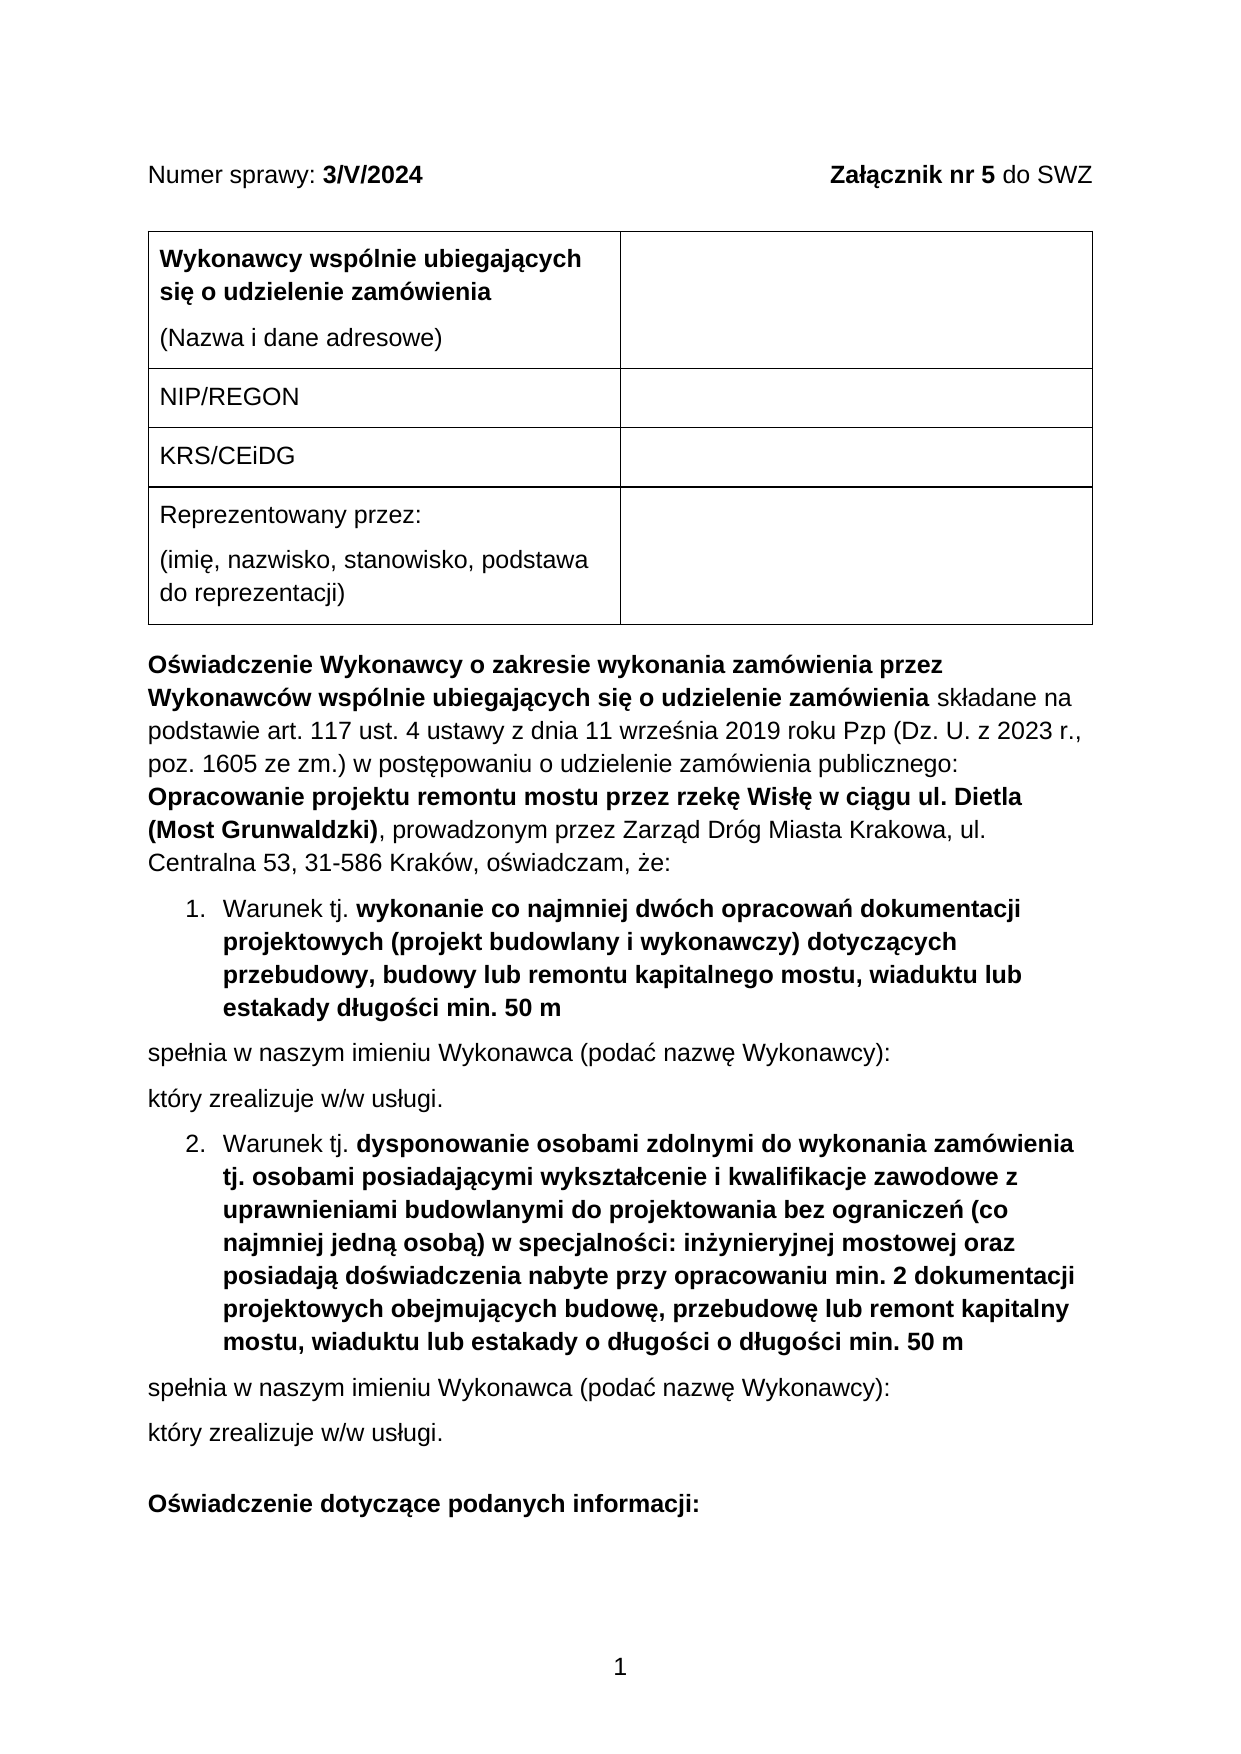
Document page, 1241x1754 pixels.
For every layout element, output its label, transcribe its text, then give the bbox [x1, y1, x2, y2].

table_header Wykonawcy wspólnie ubiegających się o udzielenie zamówienia (Nazwa i dane adresowe) [149, 232, 620, 368]
text który zrealizuje w/w usługi. [148, 1418, 1093, 1447]
text który zrealizuje w/w usługi. [148, 1084, 1093, 1112]
table_cell [621, 369, 1092, 427]
text Oświadczenie Wykonawcy o zakresie wykonania zamówienia przez Wykonawców wspólnie ubiegających się o udzielenie zamówienia składane na podstawie art. 117 ust. 4 ustawy z dnia 11 września 2019 roku Pzp (Dz. U. z 2023 r., poz. 1605 ze zm.) w postępowaniu o udzielenie zamówienia publicznego: Opracowanie projektu remontu mostu przez rzekę Wisłę w ciągu ul. Dietla (Most Grunwaldzki), prowadzonym przez Zarząd Dróg Miasta Krakowa, ul. Centralna 53, 31-586 Kraków, oświadczam, że: [148, 650, 1093, 877]
list Warunek tj. dysponowanie osobami zdolnymi do wykonania zamówienia tj. osobami posiadającymi wykształcenie i kwalifikacje zawodowe z uprawnieniami budowlanymi do projektowania bez ograniczeń (co najmniej jedną osobą) w specjalności: inżynieryjnej mostowej oraz posiadają doświadczenia nabyte przy opracowaniu min. 2 dokumentacji projektowych obejmujących budowę, przebudowę lub remont kapitalny mostu, wiaduktu lub estakady o długości o długości min. 50 m [185, 1129, 1093, 1356]
table_header [621, 232, 1092, 368]
table_cell NIP/REGON [149, 369, 620, 427]
list Warunek tj. wykonanie co najmniej dwóch opracowań dokumentacji projektowych (projekt budowlany i wykonawczy) dotyczących przebudowy, budowy lub remontu kapitalnego mostu, wiaduktu lub estakady długości min. 50 m [185, 894, 1093, 1021]
table_cell [621, 488, 1092, 624]
text spełnia w naszym imieniu Wykonawca (podać nazwę Wykonawcy): [148, 1373, 1093, 1402]
text Oświadczenie dotyczące podanych informacji: [148, 1489, 1093, 1518]
table_cell Reprezentowany przez: (imię, nazwisko, stanowisko, podstawa do reprezentacji) [149, 488, 620, 624]
text Numer sprawy: 3/V/2024 Załącznik nr 5 do SWZ [148, 160, 1093, 189]
text spełnia w naszym imieniu Wykonawca (podać nazwę Wykonawcy): [148, 1038, 1093, 1067]
table_cell KRS/CEiDG [149, 428, 620, 486]
table_cell [621, 428, 1092, 486]
